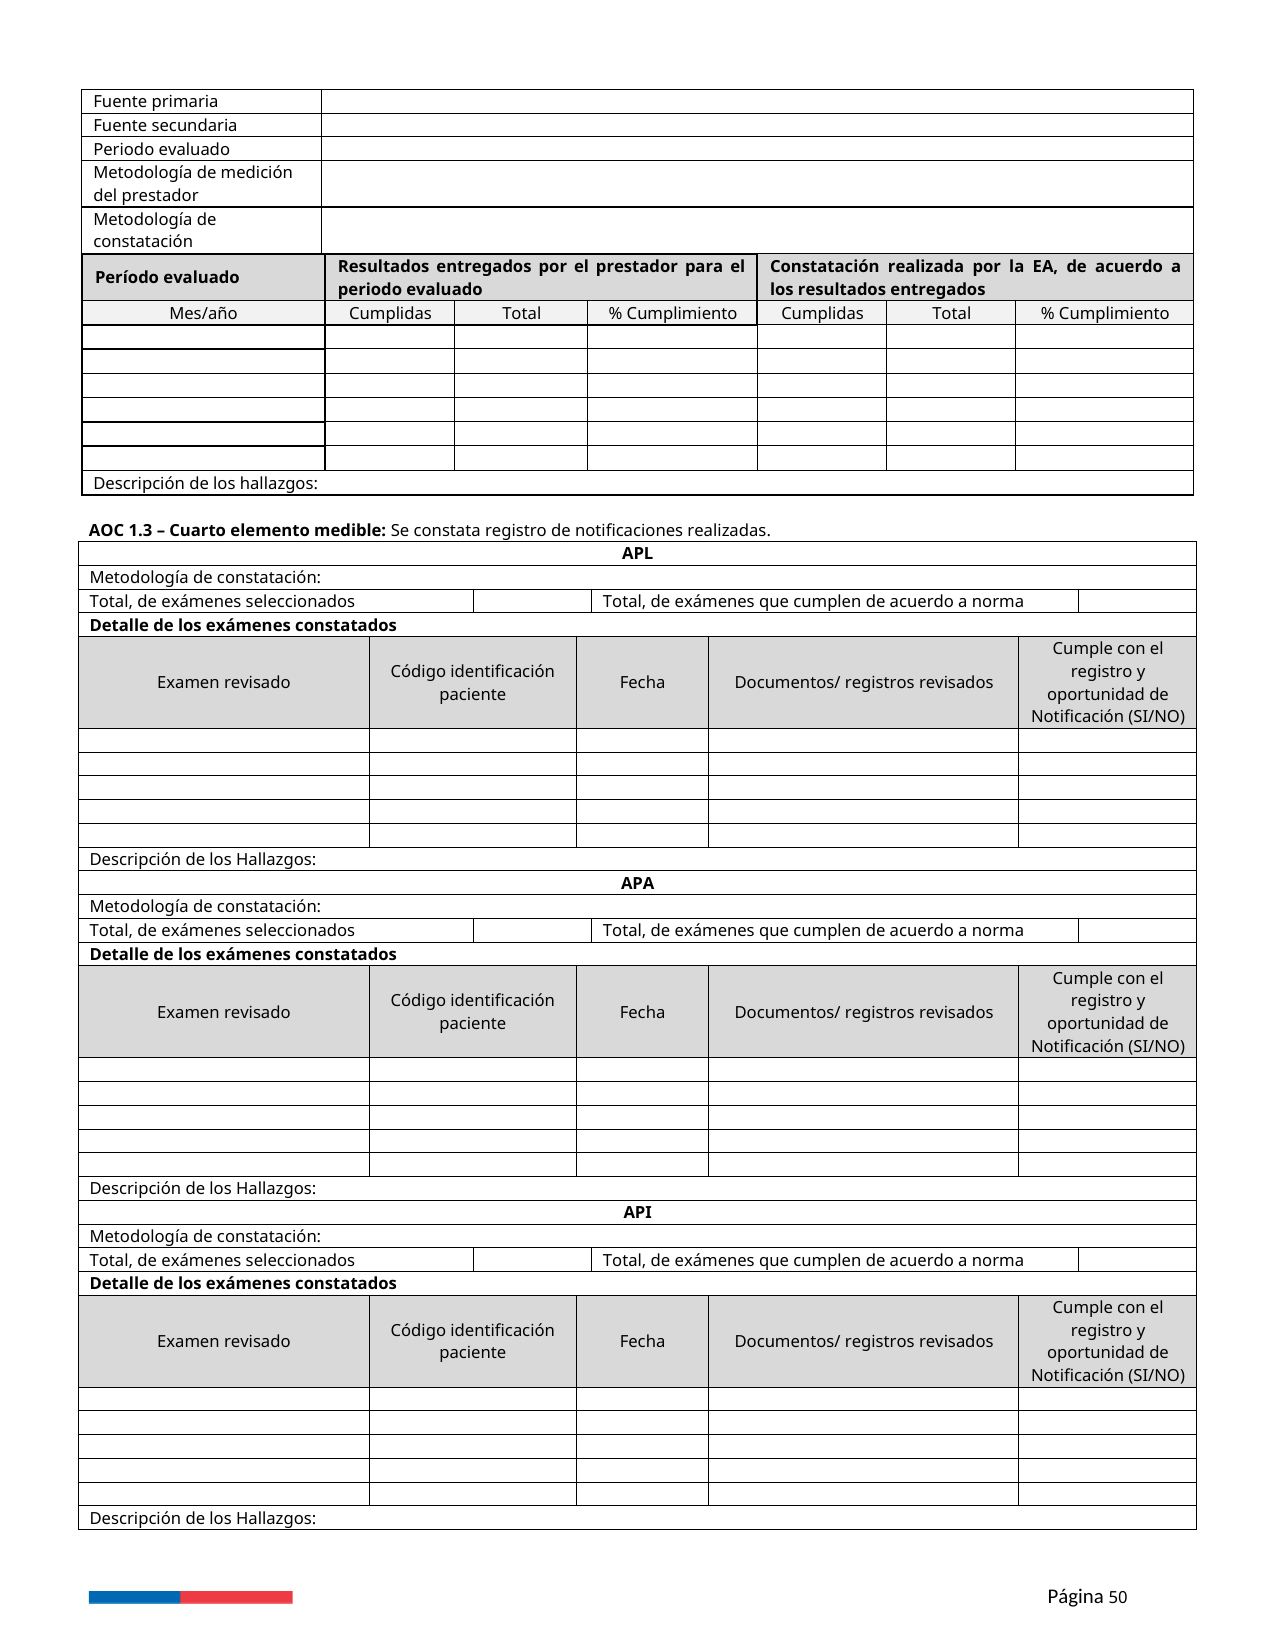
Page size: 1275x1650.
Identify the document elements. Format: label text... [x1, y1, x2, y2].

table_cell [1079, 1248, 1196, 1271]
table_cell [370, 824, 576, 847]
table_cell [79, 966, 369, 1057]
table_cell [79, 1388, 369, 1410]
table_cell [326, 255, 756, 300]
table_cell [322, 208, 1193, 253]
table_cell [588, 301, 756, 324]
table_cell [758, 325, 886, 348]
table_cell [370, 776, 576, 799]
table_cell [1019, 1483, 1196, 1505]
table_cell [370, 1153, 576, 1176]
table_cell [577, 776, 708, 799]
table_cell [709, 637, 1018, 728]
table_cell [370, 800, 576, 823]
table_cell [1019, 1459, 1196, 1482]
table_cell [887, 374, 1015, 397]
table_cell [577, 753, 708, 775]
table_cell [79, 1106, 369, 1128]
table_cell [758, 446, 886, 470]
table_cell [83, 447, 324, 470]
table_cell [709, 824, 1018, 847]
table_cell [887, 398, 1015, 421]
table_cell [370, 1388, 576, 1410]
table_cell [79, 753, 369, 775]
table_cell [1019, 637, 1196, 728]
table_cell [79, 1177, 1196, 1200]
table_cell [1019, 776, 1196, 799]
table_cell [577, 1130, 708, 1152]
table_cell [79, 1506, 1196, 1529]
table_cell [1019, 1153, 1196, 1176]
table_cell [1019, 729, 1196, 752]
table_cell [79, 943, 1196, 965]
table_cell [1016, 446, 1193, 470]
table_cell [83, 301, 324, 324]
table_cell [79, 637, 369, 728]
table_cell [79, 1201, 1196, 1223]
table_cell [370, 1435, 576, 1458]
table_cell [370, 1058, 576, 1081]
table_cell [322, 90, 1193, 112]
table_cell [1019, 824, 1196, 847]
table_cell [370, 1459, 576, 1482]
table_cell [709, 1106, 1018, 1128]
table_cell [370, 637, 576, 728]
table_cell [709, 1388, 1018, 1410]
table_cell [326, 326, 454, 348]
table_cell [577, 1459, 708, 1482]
picture [88, 1591, 293, 1604]
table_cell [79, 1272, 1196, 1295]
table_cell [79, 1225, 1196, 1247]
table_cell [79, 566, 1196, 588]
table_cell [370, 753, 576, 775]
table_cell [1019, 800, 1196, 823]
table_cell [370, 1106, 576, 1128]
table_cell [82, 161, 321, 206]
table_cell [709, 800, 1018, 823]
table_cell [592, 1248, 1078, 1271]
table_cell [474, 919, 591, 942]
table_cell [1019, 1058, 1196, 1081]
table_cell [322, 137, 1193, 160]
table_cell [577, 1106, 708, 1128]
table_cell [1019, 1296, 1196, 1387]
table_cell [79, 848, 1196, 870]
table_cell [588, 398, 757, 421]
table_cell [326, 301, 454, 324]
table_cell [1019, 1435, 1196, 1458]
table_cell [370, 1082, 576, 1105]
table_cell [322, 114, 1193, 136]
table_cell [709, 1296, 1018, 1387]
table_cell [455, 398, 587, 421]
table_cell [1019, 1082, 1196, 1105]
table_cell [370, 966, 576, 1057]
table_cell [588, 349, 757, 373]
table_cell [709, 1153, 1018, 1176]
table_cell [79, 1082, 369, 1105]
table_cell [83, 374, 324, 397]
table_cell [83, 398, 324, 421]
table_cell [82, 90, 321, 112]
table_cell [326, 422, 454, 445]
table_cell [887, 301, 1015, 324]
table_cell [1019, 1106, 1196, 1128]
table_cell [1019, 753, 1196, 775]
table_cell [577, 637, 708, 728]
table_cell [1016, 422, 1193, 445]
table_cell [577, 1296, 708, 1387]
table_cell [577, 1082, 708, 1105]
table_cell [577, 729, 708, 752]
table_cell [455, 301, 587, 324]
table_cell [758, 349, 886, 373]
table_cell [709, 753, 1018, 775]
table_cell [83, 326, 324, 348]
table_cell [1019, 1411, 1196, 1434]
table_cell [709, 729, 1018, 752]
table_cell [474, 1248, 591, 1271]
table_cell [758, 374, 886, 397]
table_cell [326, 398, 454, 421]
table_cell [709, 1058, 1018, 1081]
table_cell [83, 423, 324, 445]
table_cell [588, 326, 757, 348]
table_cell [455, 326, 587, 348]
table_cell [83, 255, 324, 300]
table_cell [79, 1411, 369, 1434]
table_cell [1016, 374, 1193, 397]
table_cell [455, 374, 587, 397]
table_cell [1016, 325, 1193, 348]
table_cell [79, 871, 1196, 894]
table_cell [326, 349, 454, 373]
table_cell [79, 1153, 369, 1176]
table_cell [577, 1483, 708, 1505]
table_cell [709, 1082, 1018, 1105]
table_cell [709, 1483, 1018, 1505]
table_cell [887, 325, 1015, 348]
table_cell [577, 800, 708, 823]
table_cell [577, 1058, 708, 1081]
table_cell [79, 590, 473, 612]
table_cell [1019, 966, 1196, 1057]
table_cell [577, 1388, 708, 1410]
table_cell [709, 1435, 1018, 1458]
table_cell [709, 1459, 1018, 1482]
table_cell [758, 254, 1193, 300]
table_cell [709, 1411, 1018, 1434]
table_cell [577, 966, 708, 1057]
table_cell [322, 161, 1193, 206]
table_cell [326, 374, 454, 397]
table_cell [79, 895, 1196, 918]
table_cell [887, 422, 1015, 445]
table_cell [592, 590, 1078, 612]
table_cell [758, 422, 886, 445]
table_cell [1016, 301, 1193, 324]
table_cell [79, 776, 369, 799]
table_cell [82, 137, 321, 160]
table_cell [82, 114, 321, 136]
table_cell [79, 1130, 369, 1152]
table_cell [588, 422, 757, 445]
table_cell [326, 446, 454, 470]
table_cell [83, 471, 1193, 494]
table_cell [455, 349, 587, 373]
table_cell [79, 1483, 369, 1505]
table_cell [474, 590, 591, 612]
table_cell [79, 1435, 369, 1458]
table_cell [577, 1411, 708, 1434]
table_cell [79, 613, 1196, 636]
text AOC 1.3 – Cuarto elemento medible: Se constata registro de notificaciones realizadas. [89, 518, 1186, 541]
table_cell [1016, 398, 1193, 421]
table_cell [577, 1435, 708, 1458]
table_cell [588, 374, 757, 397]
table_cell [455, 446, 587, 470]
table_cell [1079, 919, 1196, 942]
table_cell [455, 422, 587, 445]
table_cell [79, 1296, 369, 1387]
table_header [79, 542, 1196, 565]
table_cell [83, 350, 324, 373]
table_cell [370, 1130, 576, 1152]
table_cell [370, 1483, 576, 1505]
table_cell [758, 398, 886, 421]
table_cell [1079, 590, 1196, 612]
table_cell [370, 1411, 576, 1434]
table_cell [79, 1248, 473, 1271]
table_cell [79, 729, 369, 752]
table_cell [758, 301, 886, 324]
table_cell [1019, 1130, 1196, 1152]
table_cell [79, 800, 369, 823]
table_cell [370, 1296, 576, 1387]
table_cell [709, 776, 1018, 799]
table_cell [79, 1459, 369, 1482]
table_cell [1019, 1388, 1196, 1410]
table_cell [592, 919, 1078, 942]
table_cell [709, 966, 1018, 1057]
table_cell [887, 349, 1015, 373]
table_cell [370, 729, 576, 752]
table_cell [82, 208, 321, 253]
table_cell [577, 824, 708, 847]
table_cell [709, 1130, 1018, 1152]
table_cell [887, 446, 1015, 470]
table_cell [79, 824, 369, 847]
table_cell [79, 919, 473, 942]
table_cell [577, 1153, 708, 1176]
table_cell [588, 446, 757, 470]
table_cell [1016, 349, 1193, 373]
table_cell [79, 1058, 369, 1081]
